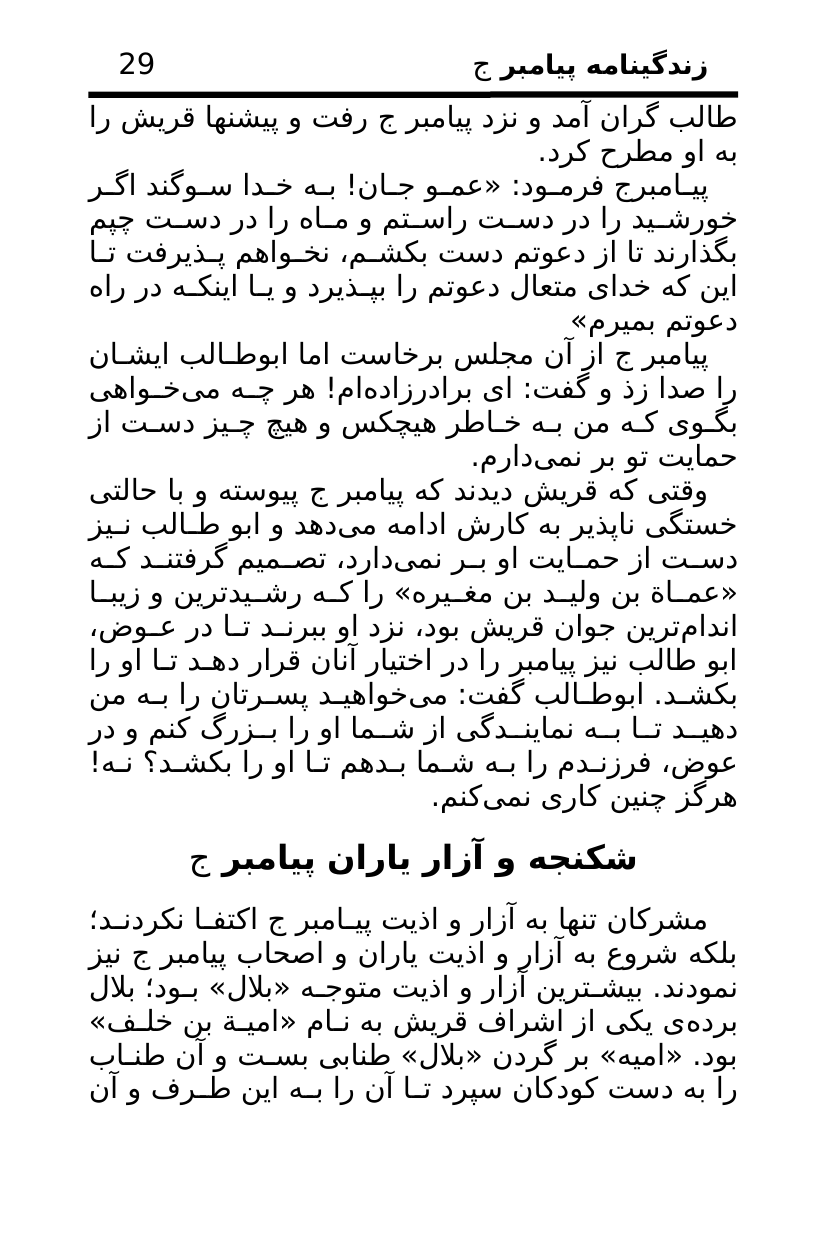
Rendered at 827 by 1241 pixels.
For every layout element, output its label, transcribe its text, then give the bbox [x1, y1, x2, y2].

text شکنجه و آزار یاران پیامبر ج [89, 838, 738, 877]
text پیامبرج فرمود: «عمو جان! به خدا سوگند اگر خورشید را در دست راستم و ماه را در دست چپم بگذارند تا از دعوتم دست بکشم، نخواهم پذیرفت تا این که خدای متعال دعوتم را بپذیرد و یا اینکه در راه دعوتم بمیرم» [89, 168, 738, 338]
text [89, 100, 738, 168]
text پیامبر ج از آن مجلس برخاست اما ابوطالب ایشان را صدا زذ و گفت: ای برادرزاده‌ام! هر چه می‌خواهی بگوی که من به خاطر هیچکس و هیچ چیز دست از حمایت تو بر نمی‌دارم. [89, 338, 738, 473]
text وقتی که قریش دیدند که پیامبر ج پیوسته و با حالتی خستگی ناپذیر به کارش ادامه می‌دهد و ابو طالب نیز دست از حمایت او بر نمی‌دارد، تصمیم گرفتند که «عماة بن ولید بن مغیره» را که رشید‌ترین و زیبا اندام‌ترین جوان قریش بود، نزد او ببرند تا در عوض، ابو طالب نیز پیامبر را در اختیار آنان قرار دهد تا او را بکشد. ابوطالب گفت: می‌خواهید پسرتان را به من دهید تا به نمایندگی از شما او را بزرگ کنم و در عوض، فرزندم را به شما بدهم تا او را بکشد؟ نه! هرگز چنین کاری نمی‌کنم. [89, 473, 738, 813]
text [89, 902, 738, 1106]
